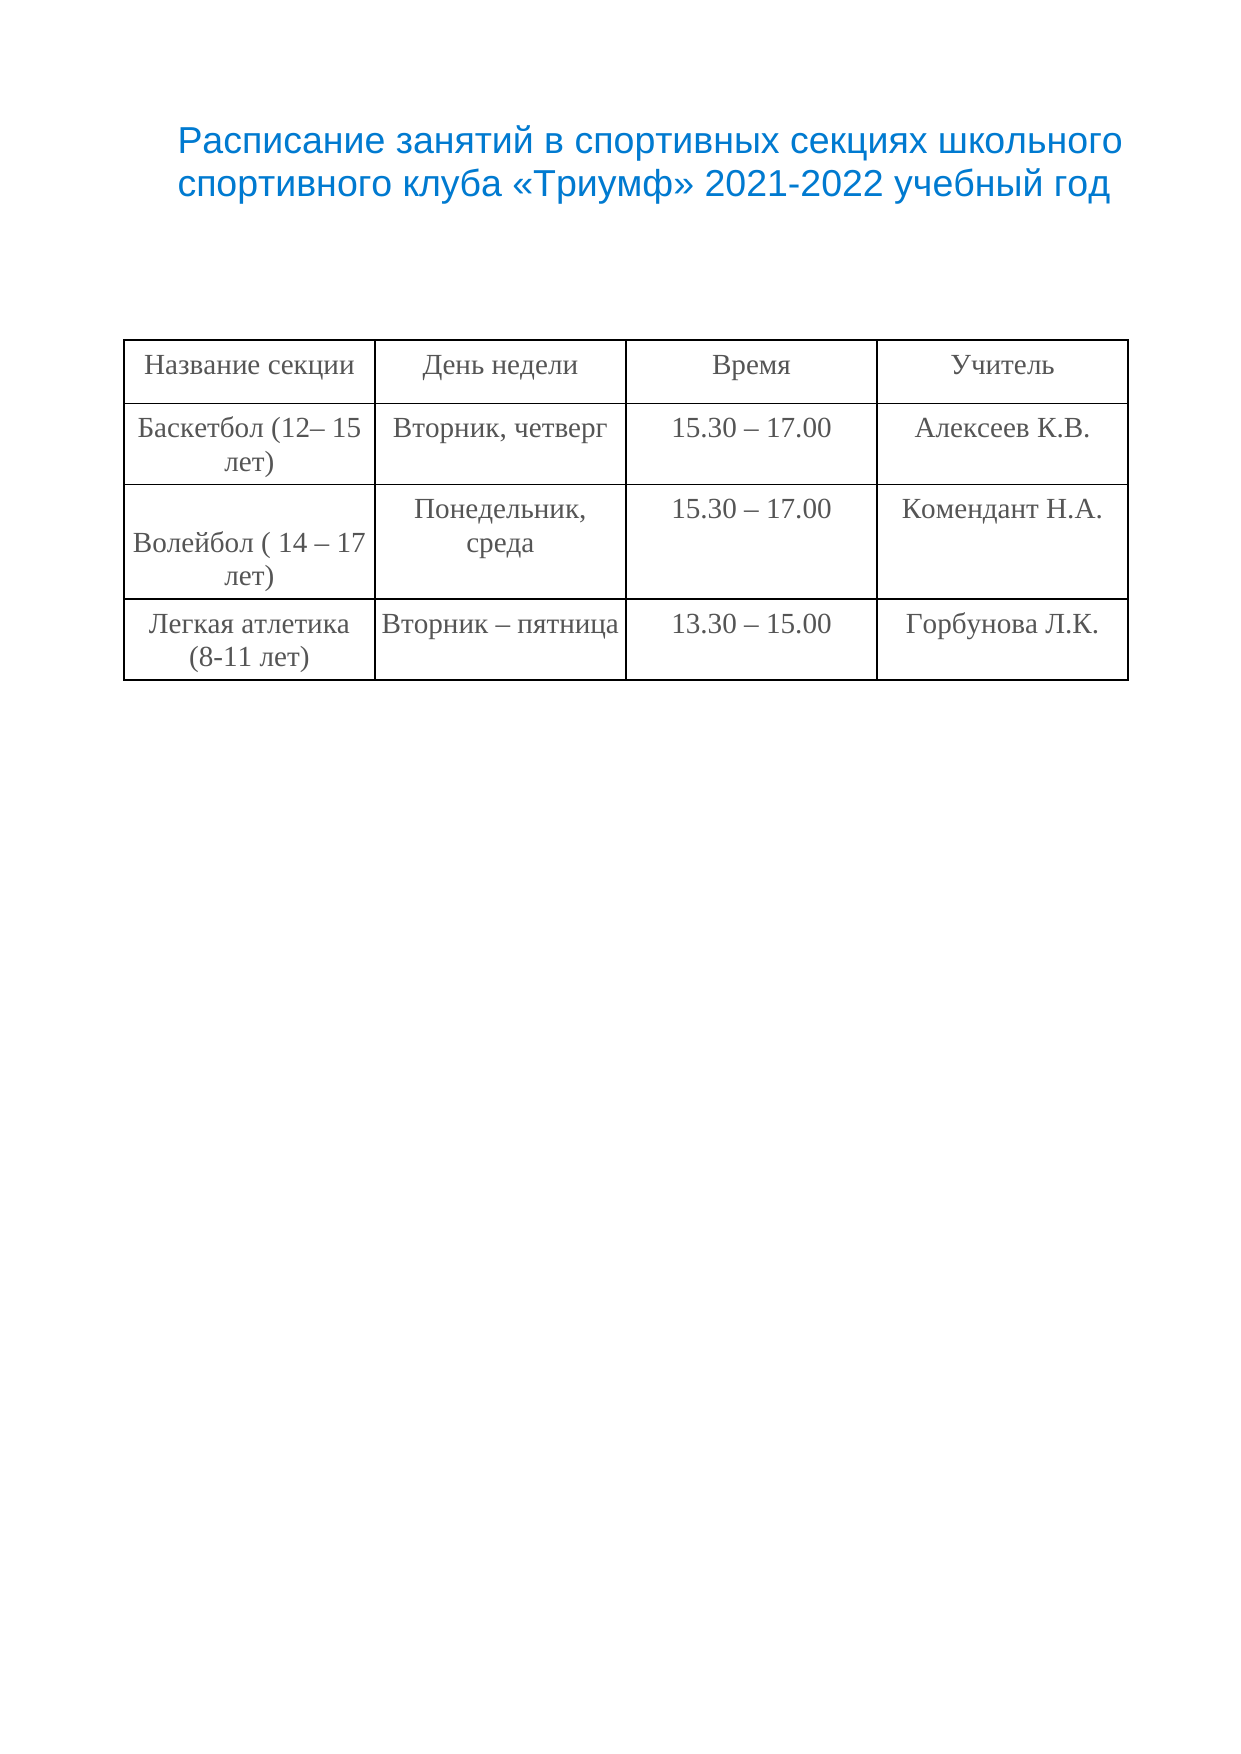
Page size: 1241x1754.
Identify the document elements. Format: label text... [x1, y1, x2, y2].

table_cell Вторник – пятница [376, 600, 625, 679]
table_cell 15.30 – 17.00 [627, 485, 876, 598]
table_cell Волейбол ( 14 – 17 лет) [125, 485, 374, 598]
table_header Название секции [125, 341, 374, 402]
table_cell Алексеев К.В. [878, 404, 1127, 483]
text Расписание занятий в спортивных секциях школьного спортивного клуба «Триумф» 2021-2022 учебный год [177, 118, 1152, 204]
table_header Учитель [878, 341, 1127, 402]
table_cell Легкая атлетика (8-11 лет) [125, 600, 374, 679]
table_cell Понедельник, среда [376, 485, 625, 598]
table_cell 13.30 – 15.00 [627, 600, 876, 679]
table_cell Вторник, четверг [376, 404, 625, 483]
table_header День недели [376, 341, 625, 402]
table_cell Баскетбол (12– 15 лет) [125, 404, 374, 483]
table_cell Горбунова Л.К. [878, 600, 1127, 679]
table_cell 15.30 – 17.00 [627, 404, 876, 483]
table_cell Комендант Н.А. [878, 485, 1127, 598]
table_header Время [627, 341, 876, 402]
